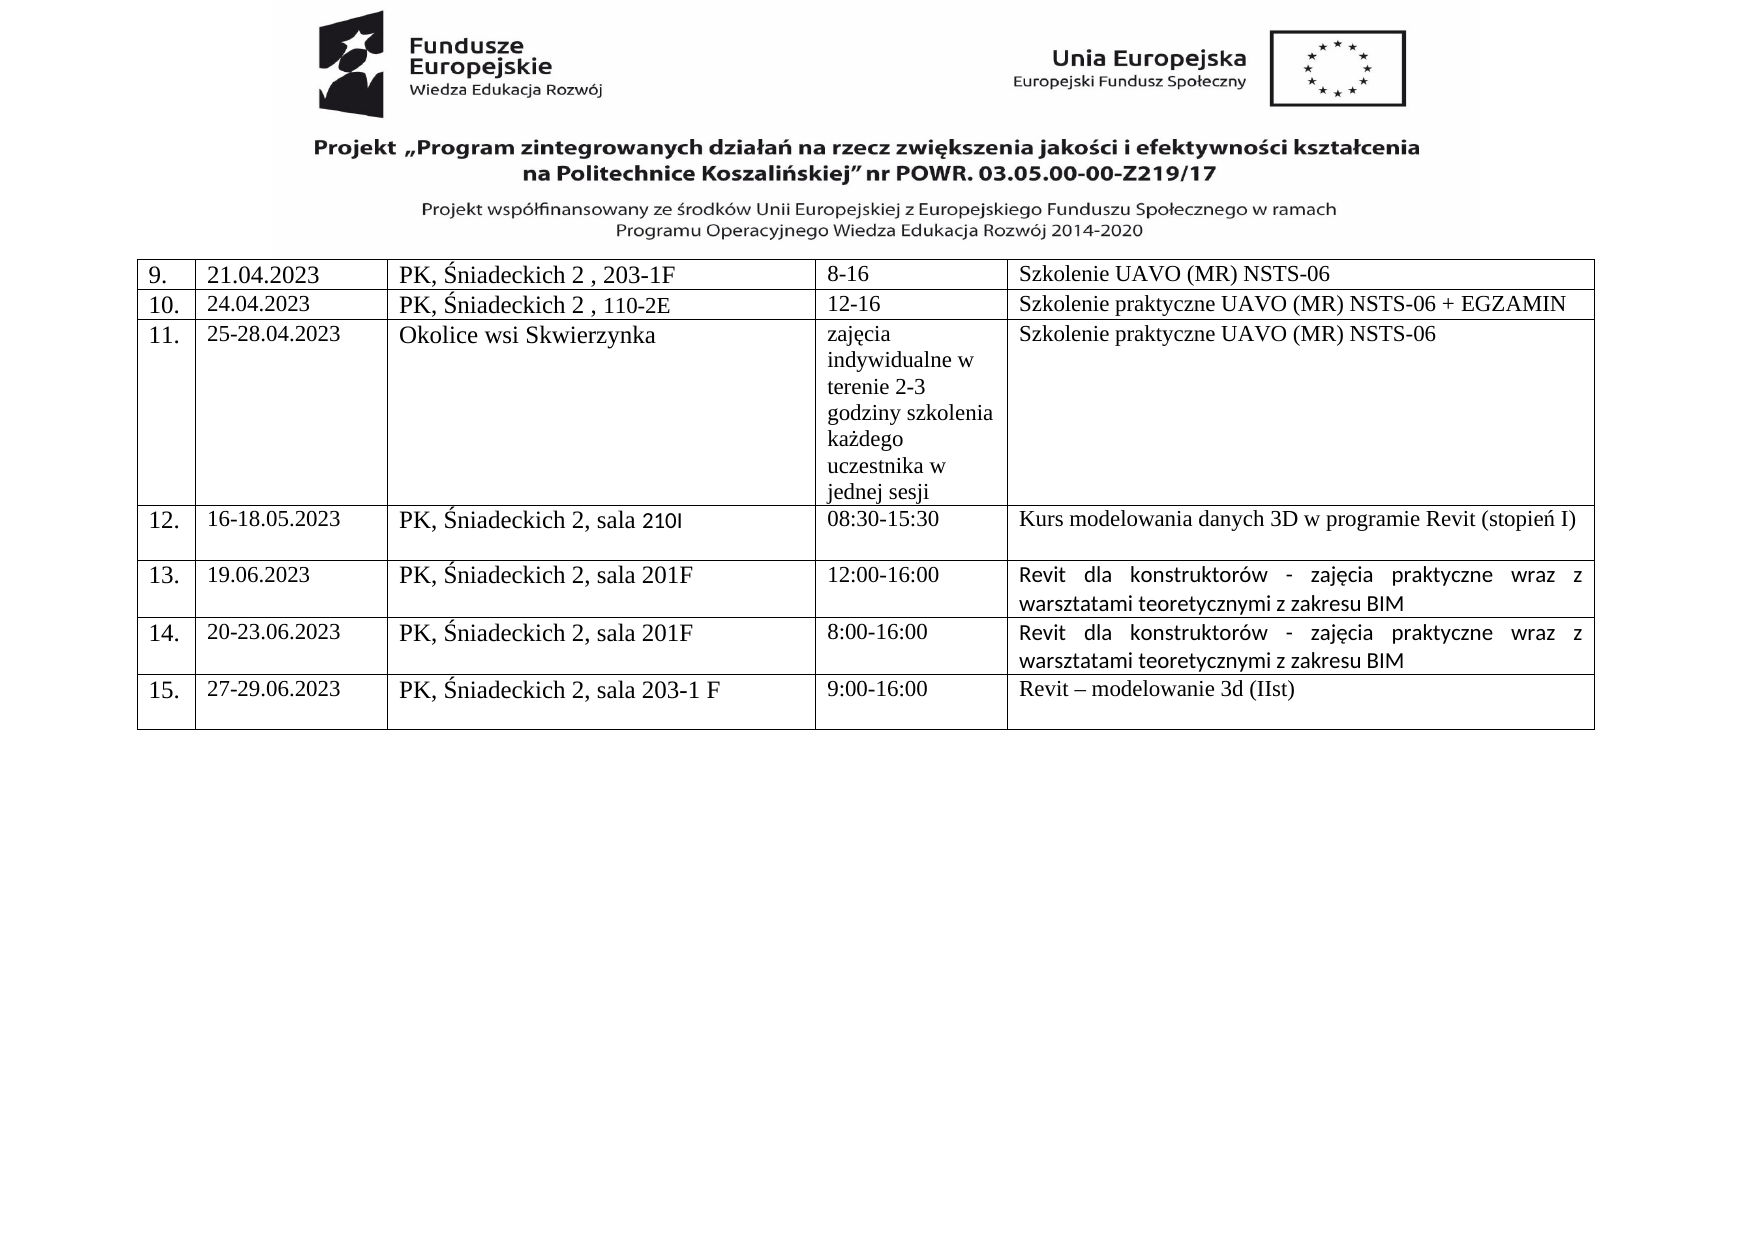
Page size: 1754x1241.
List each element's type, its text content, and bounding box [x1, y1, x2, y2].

table_cell 13. [138, 561, 195, 617]
table_cell PK, Śniadeckich 2, sala 203-1 F [388, 675, 815, 729]
table_cell 24.04.2023 [196, 290, 387, 319]
table_cell Szkolenie praktyczne UAVO (MR) NSTS-06 [1008, 320, 1594, 504]
table_cell PK, Śniadeckich 2, sala 210I [388, 506, 815, 559]
table_cell 25-28.04.2023 [196, 320, 387, 504]
table_cell Revit – modelowanie 3d (IIst) [1008, 675, 1594, 729]
table_cell 9. [138, 260, 195, 289]
table_cell 12-16 [816, 290, 1007, 319]
table_cell 10. [138, 290, 195, 319]
table_cell 14. [138, 618, 195, 674]
table_cell 15. [138, 675, 195, 729]
table_cell Okolice wsi Skwierzynka [388, 320, 815, 504]
table_cell 8-16 [816, 260, 1007, 289]
table_cell 12. [138, 506, 195, 559]
table_cell Szkolenie UAVO (MR) NSTS-06 [1008, 260, 1594, 289]
table_cell 9:00-16:00 [816, 675, 1007, 729]
table_cell Kurs modelowania danych 3D w programie Revit (stopień I) [1008, 506, 1594, 559]
table_cell 20-23.06.2023 [196, 618, 387, 674]
table_cell PK, Śniadeckich 2 , 110-2E [388, 290, 815, 319]
table_cell PK, Śniadeckich 2, sala 201F [388, 561, 815, 617]
table_cell 8:00-16:00 [816, 618, 1007, 674]
table_cell PK, Śniadeckich 2, sala 201F [388, 618, 815, 674]
table_cell Revit dla konstruktorów - zajęcia praktyczne wraz z warsztatami teoretycznymi z zakresu BIM [1008, 561, 1594, 617]
table_cell PK, Śniadeckich 2 , 203-1F [388, 260, 815, 289]
table_cell 27-29.06.2023 [196, 675, 387, 729]
table_cell 11. [138, 320, 195, 504]
picture [273, 0, 1481, 259]
table_cell 08:30-15:30 [816, 506, 1007, 559]
table_cell 19.06.2023 [196, 561, 387, 617]
table_cell 21.04.2023 [196, 260, 387, 289]
table_cell Szkolenie praktyczne UAVO (MR) NSTS-06 + EGZAMIN [1008, 290, 1594, 319]
table_cell zajęcia indywidualne w terenie 2-3 godziny szkolenia każdego uczestnika w jednej sesji [816, 320, 1007, 504]
table_cell 16-18.05.2023 [196, 506, 387, 559]
table_cell Revit dla konstruktorów - zajęcia praktyczne wraz z warsztatami teoretycznymi z zakresu BIM [1008, 618, 1594, 674]
table_cell 12:00-16:00 [816, 561, 1007, 617]
